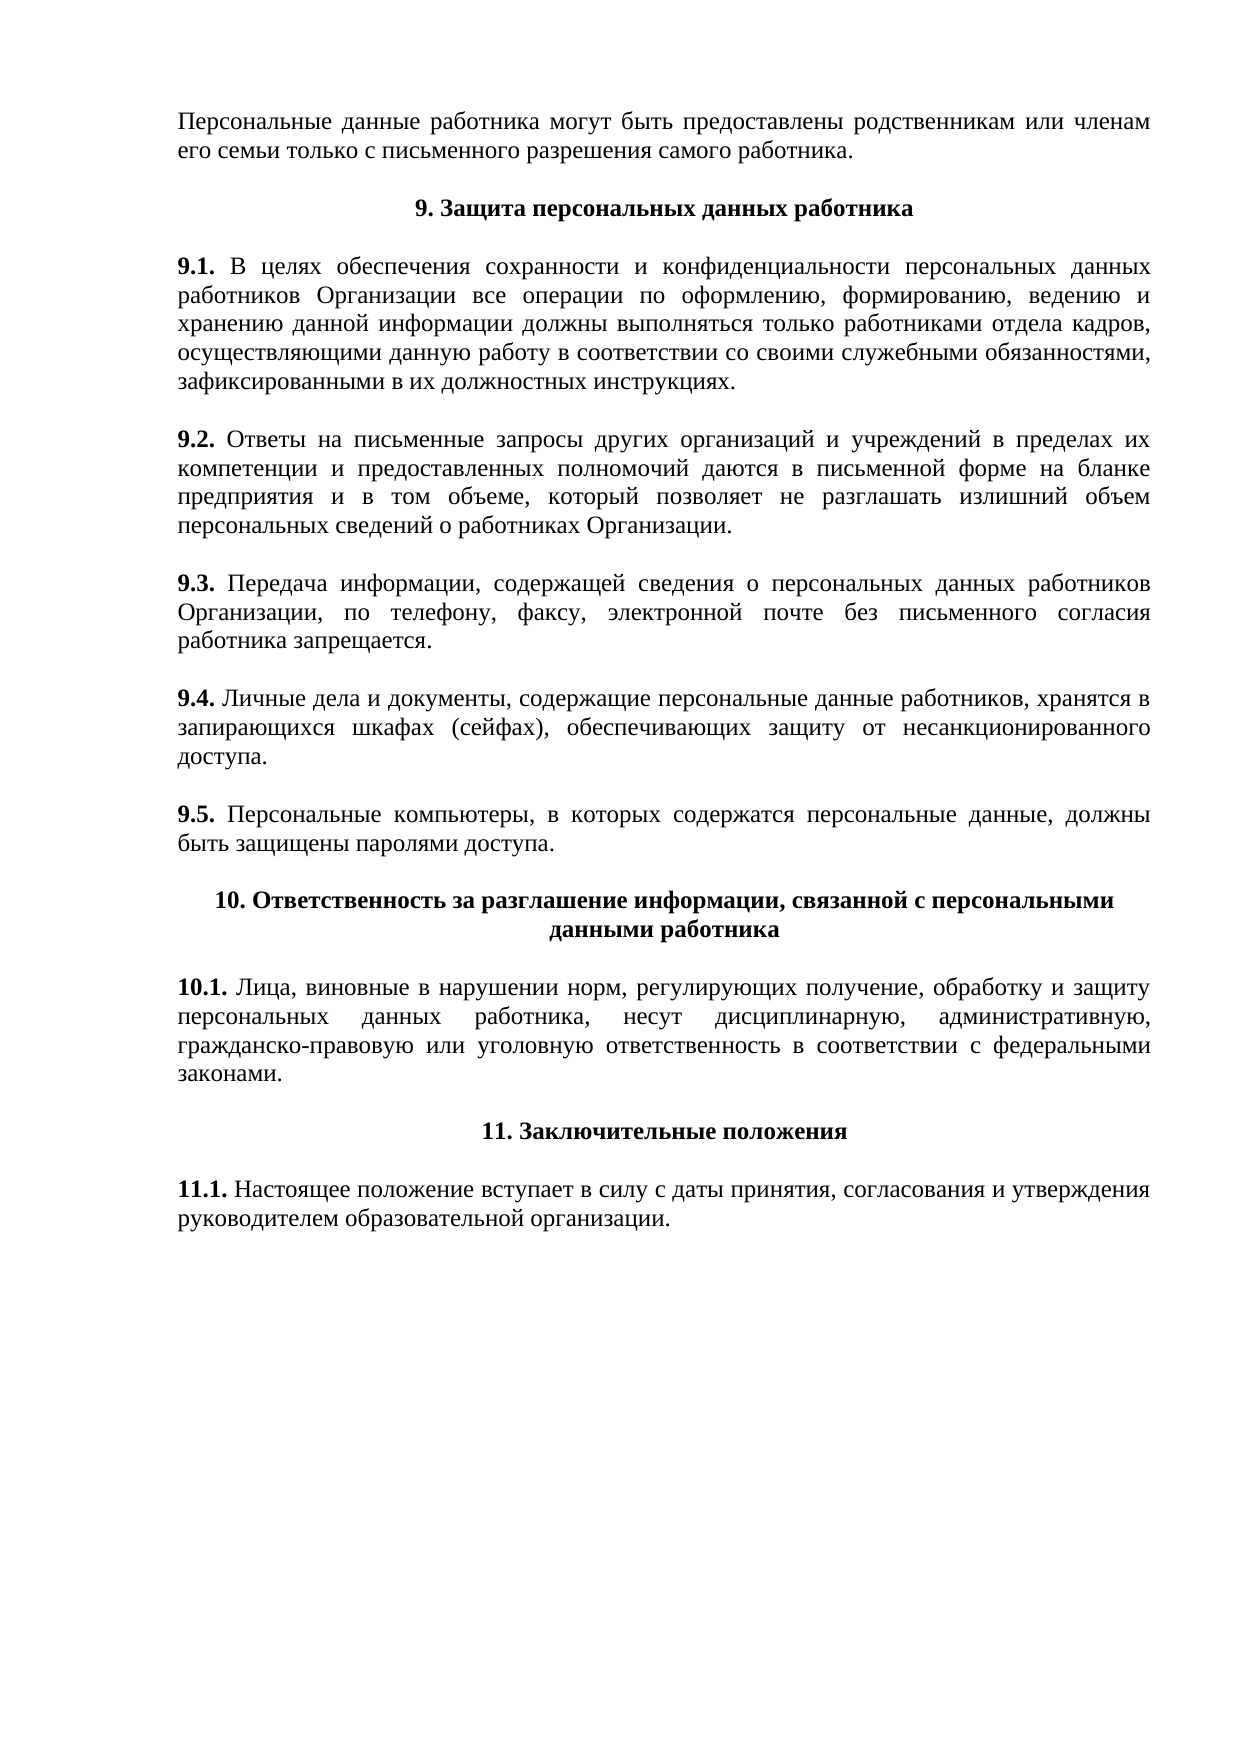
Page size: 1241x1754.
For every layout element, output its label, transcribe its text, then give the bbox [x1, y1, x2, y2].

text 10.1. Лица, виновные в нарушении норм, регулирующих получение, обработку и защиту персональных данных работника, несут дисциплинарную, административную, гражданско-правовую или уголовную ответственность в соответствии с федеральными законами. [177, 972, 1152, 1087]
text Персональные данные работника могут быть предоставлены родственникам или членам его семьи только с письменного разрешения самого работника. [177, 106, 1152, 164]
text 9.4. Личные дела и документы, содержащие персональные данные работников, хранятся в запирающихся шкафах (сейфах), обеспечивающих защиту от несанкционированного доступа. [177, 683, 1152, 770]
text 11. Заключительные положения [177, 1116, 1152, 1145]
text 9.3. Передача информации, содержащей сведения о персональных данных работников Организации, по телефону, факсу, электронной почте без письменного согласия работника запрещается. [177, 568, 1152, 654]
text 11.1. Настоящее положение вступает в силу с даты принятия, согласования и утверждения руководителем образовательной организации. [177, 1174, 1152, 1232]
text 9.5. Персональные компьютеры, в которых содержатся персональные данные, должны быть защищены паролями доступа. [177, 799, 1152, 856]
text 9. Защита персональных данных работника [177, 193, 1152, 222]
text 9.1. В целях обеспечения сохранности и конфиденциальности персональных данных работников Организации все операции по оформлению, формированию, ведению и хранению данной информации должны выполняться только работниками отдела кадров, осуществляющими данную работу в соответствии со своими служебными обязанностями, зафиксированными в их должностных инструкциях. [177, 251, 1152, 395]
text 10. Ответственность за разглашение информации, связанной с персональными данными работника [177, 886, 1152, 943]
text 9.2. Ответы на письменные запросы других организаций и учреждений в пределах их компетенции и предоставленных полномочий даются в письменной форме на бланке предприятия и в том объеме, который позволяет не разглашать излишний объем персональных сведений о работниках Организации. [177, 424, 1152, 539]
